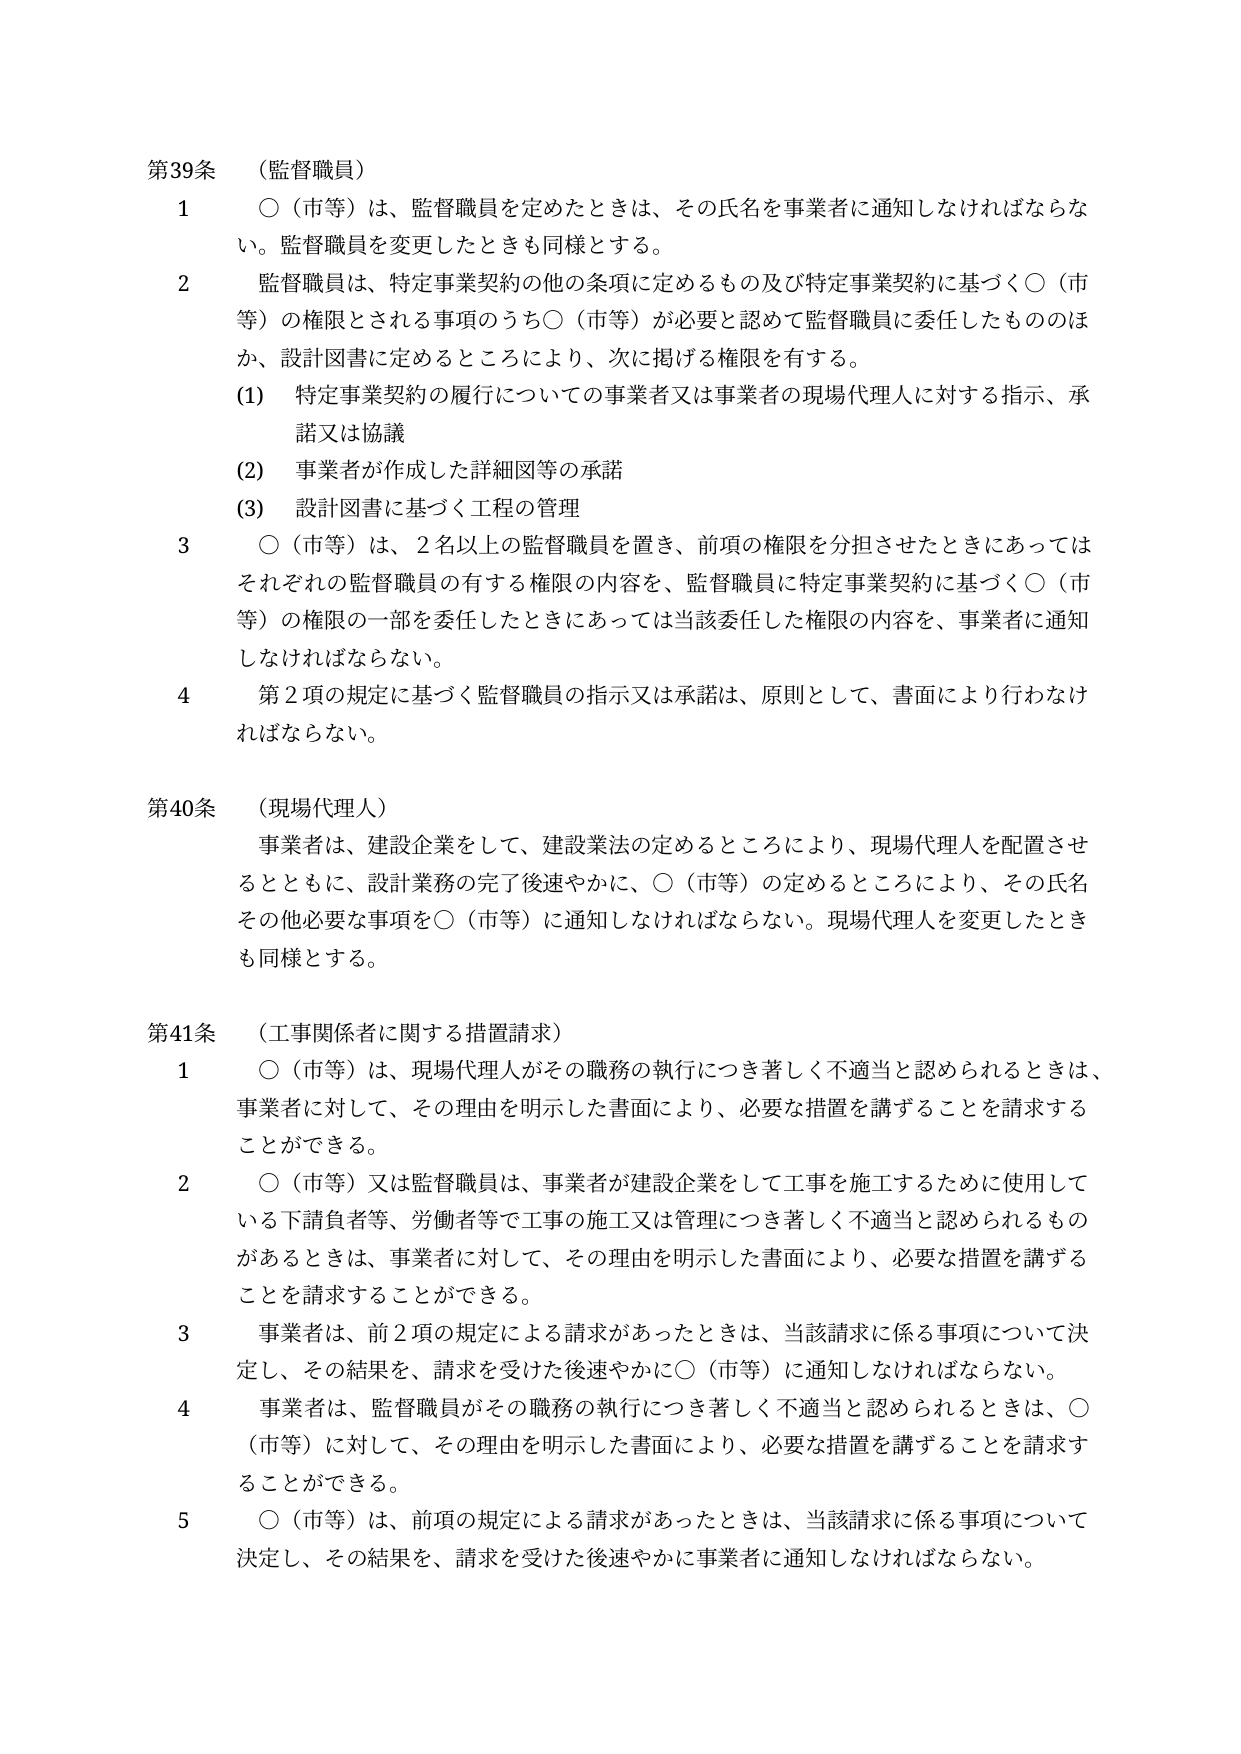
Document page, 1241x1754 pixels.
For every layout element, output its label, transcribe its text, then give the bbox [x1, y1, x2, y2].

text (2) 事業者が作成した詳細図等の承諾 [236, 448, 1092, 485]
text 1 ○（市等）は、現場代理人がその職務の執行につき著しく不適当と認められるときは、事業者に対して、その理由を明示した書面により、必要な措置を講ずることを請求することができる。 [177, 1048, 1092, 1160]
text 4 事業者は、監督職員がその職務の執行につき著しく不適当と認められるときは、○（市等）に対して、その理由を明示した書面により、必要な措置を講ずることを請求することができる。 [177, 1385, 1092, 1498]
text (1) 特定事業契約の履行についての事業者又は事業者の現場代理人に対する指示、承諾又は協議 [236, 373, 1092, 448]
text 3 ○（市等）は、２名以上の監督職員を置き、前項の権限を分担させたときにあってはそれぞれの監督職員の有する権限の内容を、監督職員に特定事業契約に基づく○（市等）の権限の一部を委任したときにあっては当該委任した権限の内容を、事業者に通知しなければならない。 [177, 523, 1092, 673]
text 4 第２項の規定に基づく監督職員の指示又は承諾は、原則として、書面により行わなければならない。 [177, 673, 1092, 748]
text (3) 設計図書に基づく工程の管理 [236, 485, 1092, 523]
text 2 監督職員は、特定事業契約の他の条項に定めるもの及び特定事業契約に基づく○（市等）の権限とされる事項のうち○（市等）が必要と認めて監督職員に委任したもののほか、設計図書に定めるところにより、次に掲げる権限を有する。 [177, 260, 1092, 373]
text 2 ○（市等）又は監督職員は、事業者が建設企業をして工事を施工するために使用している下請負者等、労働者等で工事の施工又は管理につき著しく不適当と認められるものがあるときは、事業者に対して、その理由を明示した書面により、必要な措置を講ずることを請求することができる。 [177, 1160, 1092, 1310]
subtitle （現場代理人） [148, 785, 1092, 823]
subtitle （監督職員） [148, 148, 1092, 185]
text 事業者は、建設企業をして、建設業法の定めるところにより、現場代理人を配置させるとともに、設計業務の完了後速やかに、○（市等）の定めるところにより、その氏名その他必要な事項を○（市等）に通知しなければならない。現場代理人を変更したときも同様とする。 [236, 823, 1092, 973]
text 3 事業者は、前２項の規定による請求があったときは、当該請求に係る事項について決定し、その結果を、請求を受けた後速やかに○（市等）に通知しなければならない。 [177, 1310, 1092, 1385]
text 5 ○（市等）は、前項の規定による請求があったときは、当該請求に係る事項について決定し、その結果を、請求を受けた後速やかに事業者に通知しなければならない。 [177, 1498, 1092, 1573]
subtitle （工事関係者に関する措置請求） [148, 1010, 1092, 1048]
text 1 ○（市等）は、監督職員を定めたときは、その氏名を事業者に通知しなければならない。監督職員を変更したときも同様とする。 [177, 185, 1092, 260]
